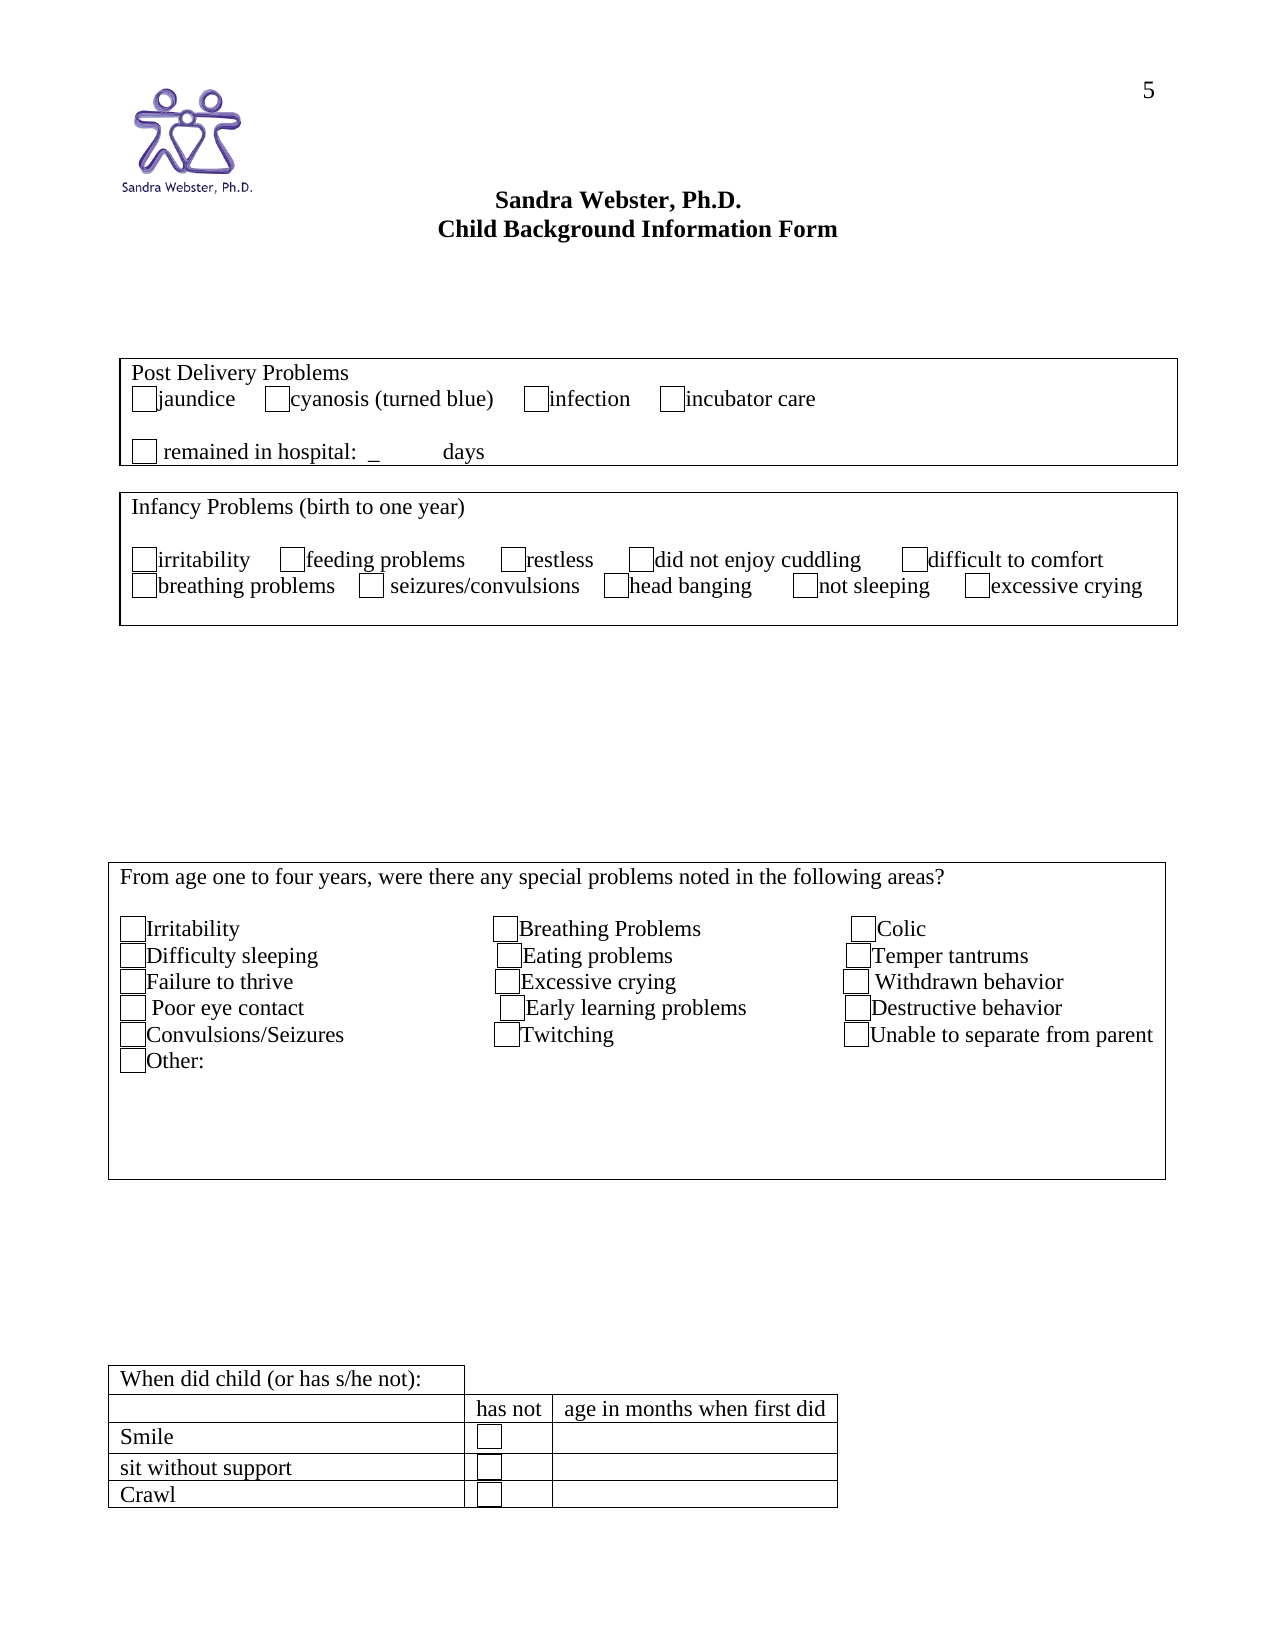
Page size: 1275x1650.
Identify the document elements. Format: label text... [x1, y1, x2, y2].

table_cell [553, 1423, 837, 1452]
table_header Infancy Problems (birth to one year) irritability feeding problems restless did not enjoy cuddling difficult to comfort breathing problems seizures/convulsions head banging not sleeping excessive crying [121, 493, 1177, 625]
table_cell has not [465, 1395, 552, 1422]
table_cell [465, 1423, 552, 1452]
table_cell [109, 1395, 464, 1422]
table_cell sit without support [109, 1454, 464, 1480]
table_header From age one to four years, were there any special problems noted in the following areas? Irritability Breathing Problems Colic Difficulty sleeping Eating problems Temper tantrums Failure to thrive Excessive crying Withdrawn behavior Poor eye contact Early learning problems Destructive behavior Convulsions/Seizures Twitching Unable to separate from parent Other: [109, 863, 1165, 1179]
table_cell [478, 1455, 501, 1479]
table_cell [465, 1454, 477, 1480]
table_header Post Delivery Problems jaundice cyanosis (turned blue) infection incubator care remained in hospital: _ days [121, 359, 1177, 464]
table_cell [465, 1481, 552, 1507]
table_cell Crawl [109, 1481, 464, 1507]
table_cell age in months when first did [553, 1395, 837, 1422]
table_cell [553, 1481, 837, 1507]
table_header When did child (or has s/he not): [109, 1366, 464, 1394]
picture [120, 74, 254, 209]
table_cell [553, 1454, 837, 1480]
table_cell Smile [109, 1423, 464, 1452]
table_cell [502, 1454, 552, 1480]
